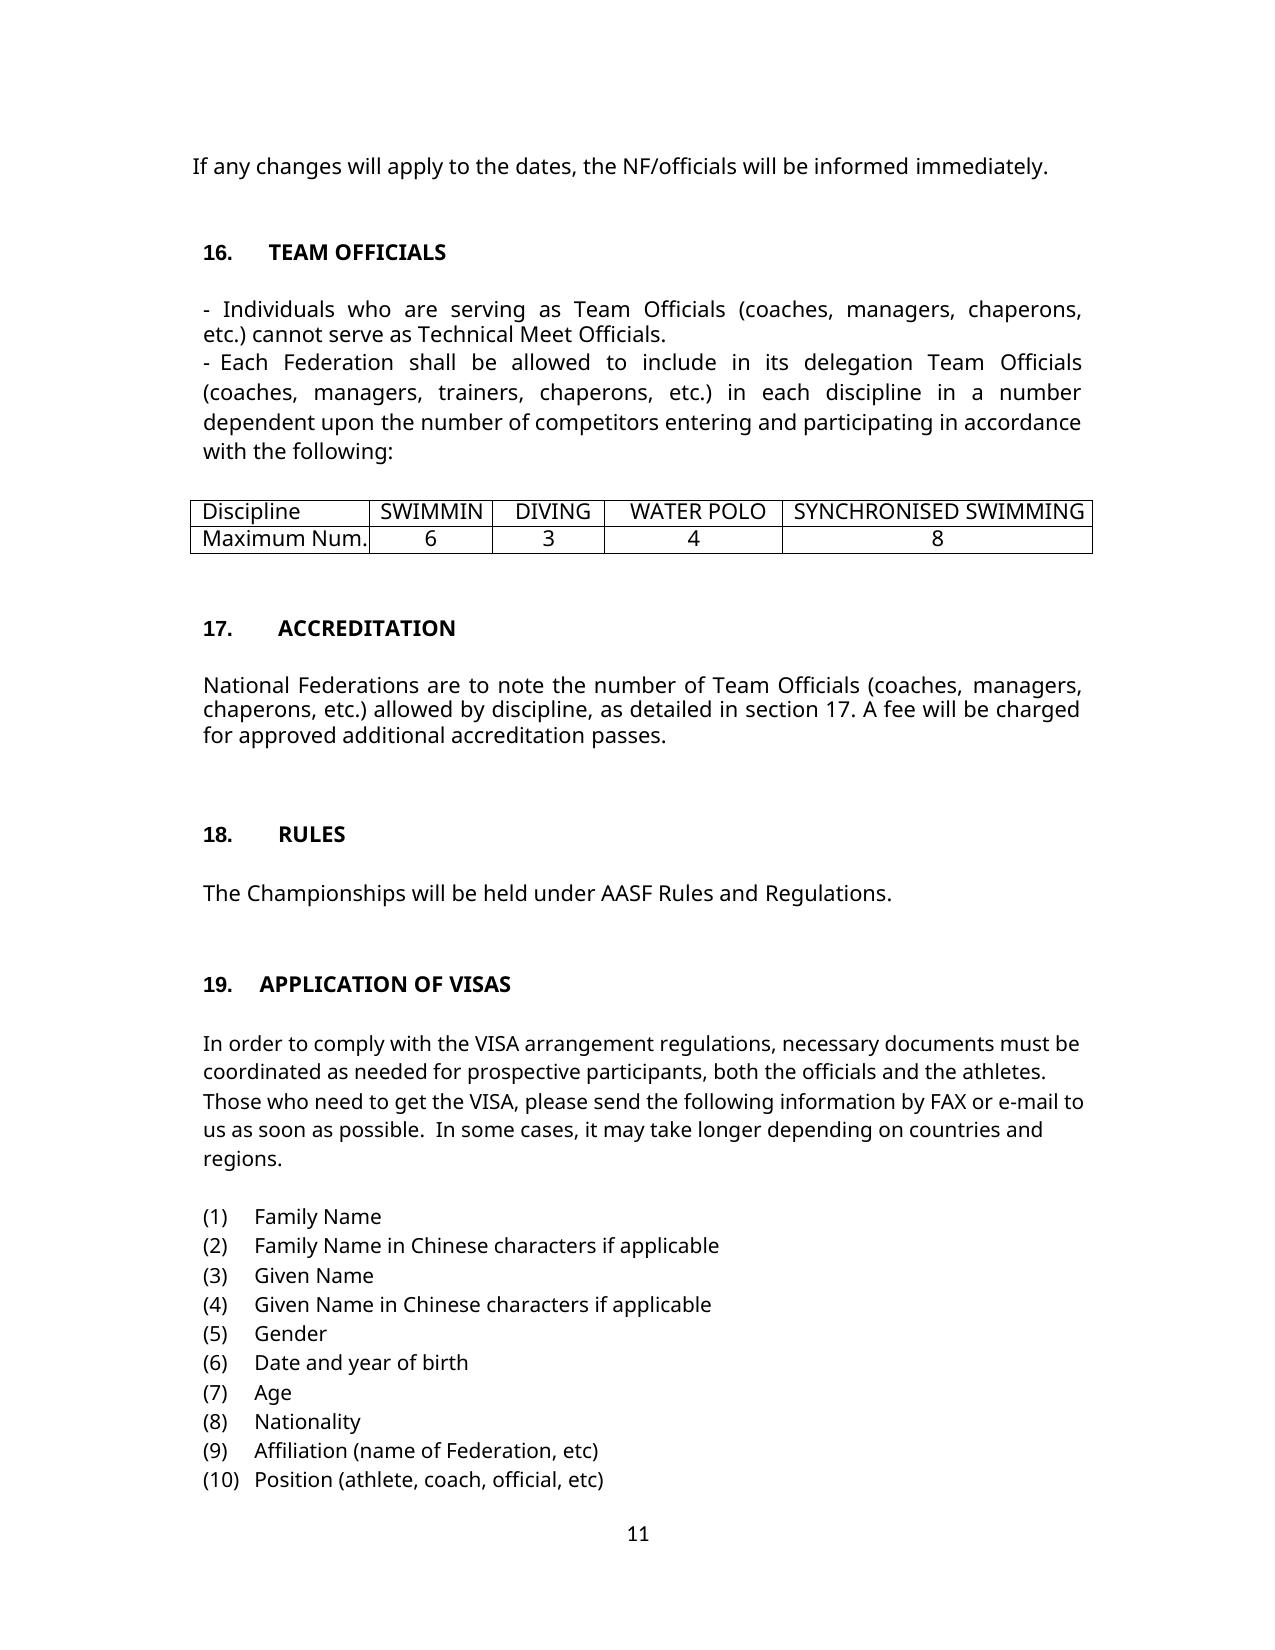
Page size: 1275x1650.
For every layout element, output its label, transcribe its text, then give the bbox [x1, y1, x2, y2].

table_header SWIMMING [370, 501, 492, 526]
table_cell 4 [605, 527, 782, 553]
table_header DIVING [493, 501, 604, 526]
subtitle ACCREDITATION [203, 613, 1096, 643]
subtitle RULES [203, 818, 1096, 848]
text (6) Date and year of birth [179, 1348, 1096, 1377]
table_header SYNCHRONISED SWIMMING [783, 501, 1092, 526]
subtitle TEAM OFFICIALS [203, 237, 1096, 267]
table_cell 6 [370, 527, 492, 553]
table_header WATER POLO [605, 501, 782, 526]
text If any changes will apply to the dates, the NF/officials will be informed immediately. [192, 154, 1096, 179]
list Each Federation shall be allowed to include in its delegation Team Officials (coaches, managers, trainers, chaperons, etc.) in each discipline in a number dependent upon the number of competitors entering and participating in accordance with the following: [203, 347, 1082, 466]
text (1) Family Name [179, 1202, 1096, 1231]
text (2) Family Name in Chinese characters if applicable [179, 1231, 1096, 1260]
table_cell Maximum Num. [191, 527, 369, 553]
subtitle APPLICATION OF VISAS [203, 969, 1096, 999]
text National Federations are to note the number of Team Officials (coaches, managers, chaperons, etc.) allowed by discipline, as detailed in section 17. A fee will be charged for approved additional accreditation passes. [203, 673, 1082, 749]
text (8) Nationality [179, 1407, 1096, 1436]
table_cell 8 [783, 527, 1092, 553]
text (10) Position (athlete, coach, official, etc) [179, 1466, 1096, 1494]
text (9) Affiliation (name of Federation, etc) [179, 1436, 1096, 1465]
table_header Discipline [191, 501, 369, 526]
text (3) Given Name [179, 1261, 1096, 1289]
table_cell 3 [493, 527, 604, 553]
list Individuals who are serving as Team Officials (coaches, managers, chaperons, etc.) cannot serve as Technical Meet Officials. [203, 297, 1082, 347]
text (5) Gender [179, 1319, 1096, 1348]
text Those who need to get the VISA, please send the following information by FAX or e-mail to us as soon as possible. In some cases, it may take longer depending on countries and regions. [203, 1087, 1096, 1172]
text (7) Age [179, 1378, 1096, 1406]
text In order to comply with the VISA arrangement regulations, necessary documents must be coordinated as needed for prospective participants, both the officials and the athletes. [203, 1029, 1096, 1086]
text (4) Given Name in Chinese characters if applicable [179, 1290, 1096, 1318]
text The Championships will be held under AASF Rules and Regulations. [203, 878, 1096, 907]
